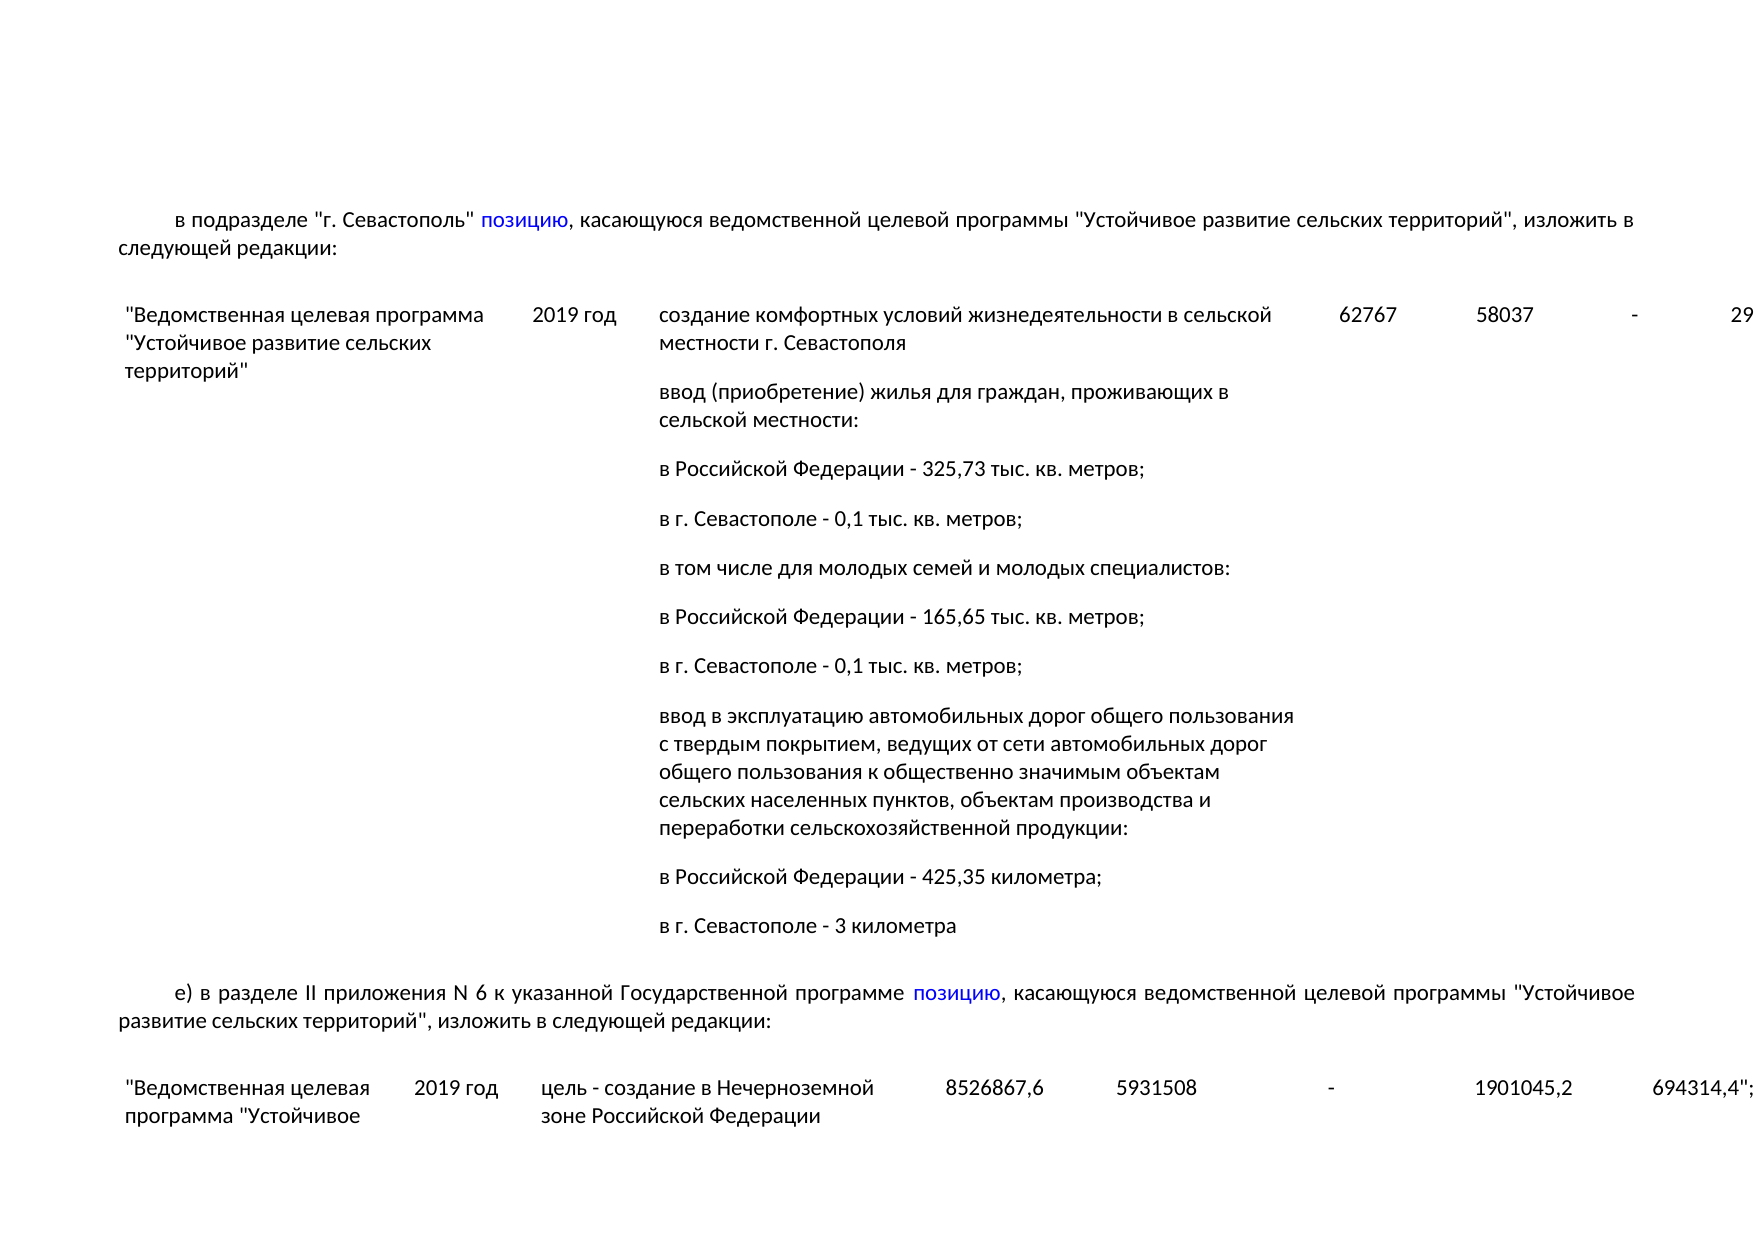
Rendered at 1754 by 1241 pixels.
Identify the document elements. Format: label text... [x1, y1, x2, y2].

text е) в разделе II приложения N 6 к указанной Государственной программе позицию, касающуюся ведомственной целевой программы "Устойчивое развитие сельских территорий", изложить в следующей редакции: [118, 978, 1636, 1034]
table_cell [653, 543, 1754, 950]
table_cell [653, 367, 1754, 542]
text в подразделе "г. Севастополь" позицию, касающуюся ведомственной целевой программы "Устойчивое развитие сельских территорий", изложить в следующей редакции: [118, 205, 1636, 261]
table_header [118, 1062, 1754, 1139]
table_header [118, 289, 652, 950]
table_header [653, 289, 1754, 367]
